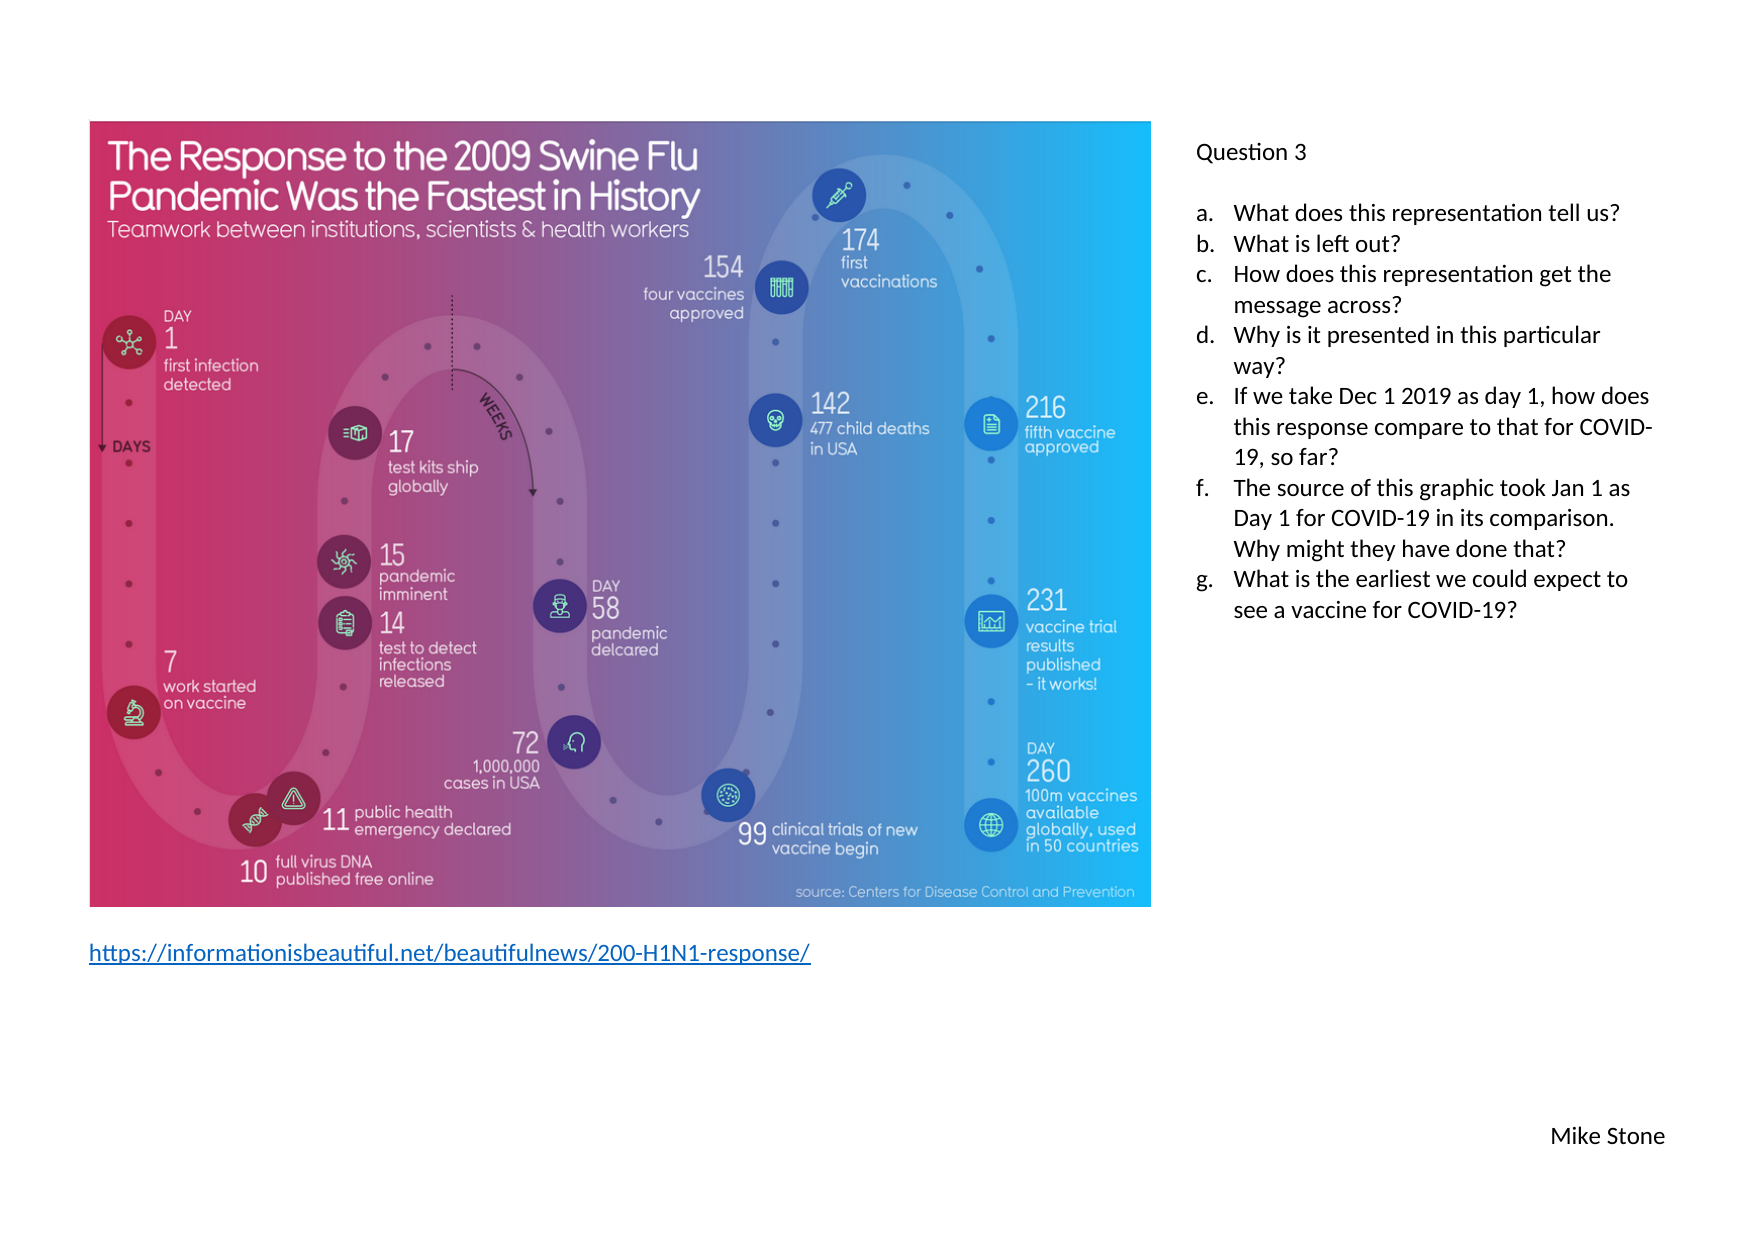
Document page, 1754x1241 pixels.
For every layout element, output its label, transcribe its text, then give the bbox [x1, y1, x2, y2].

text https://informationisbeautiful.net/beautifulnews/200-H1N1-response/ [89, 937, 1665, 968]
picture [88, 119, 1151, 907]
text Mike Stone [89, 1120, 1665, 1151]
